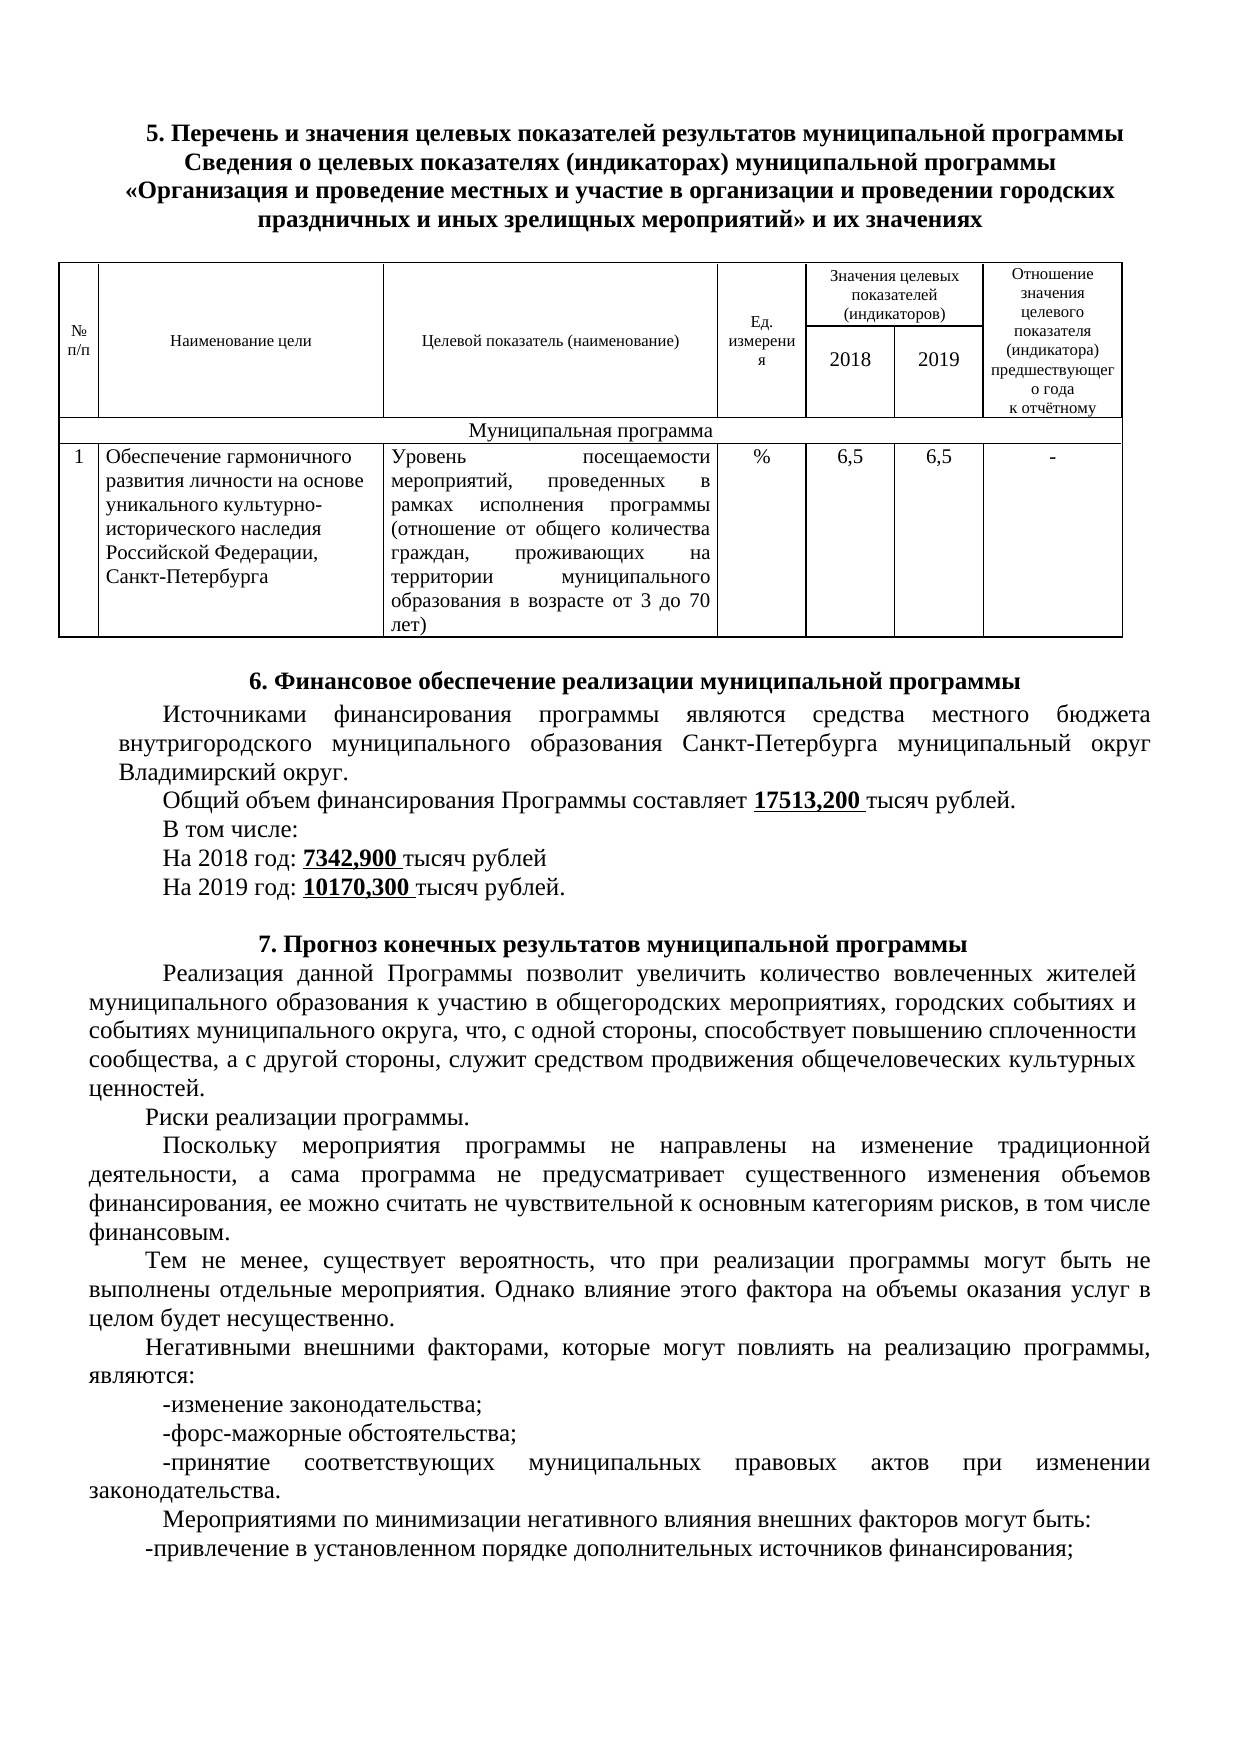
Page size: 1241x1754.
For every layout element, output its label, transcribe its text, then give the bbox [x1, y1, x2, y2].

table_header № п/п [60, 263, 98, 417]
text -изменение законодательства; [89, 1389, 1152, 1418]
text Общий объем финансирования Программы составляет 17513,200 тысяч рублей. [89, 786, 1152, 814]
table_cell Муниципальная программа [60, 418, 1122, 442]
table_header Наименование цели [99, 263, 383, 417]
text Сведения о целевых показателях (индикаторах) муниципальной программы [89, 147, 1152, 176]
text Поскольку мероприятия программы не направлены на изменение традиционной деятельности, а сама программа не предусматривает существенного изменения объемов финансирования, ее можно считать не чувствительной к основным категориям рисков, в том числе финансовым. [89, 1131, 1152, 1246]
text «Организация и проведение местных и участие в организации и проведении городских праздничных и иных зрелищных мероприятий» и их значениях [89, 176, 1152, 233]
text 7. Прогноз конечных результатов муниципальной программы [89, 929, 1137, 958]
text На 2018 год: 7342,900 тысяч рублей [89, 843, 1152, 872]
table_header Целевой показатель (наименование) [384, 263, 717, 417]
table_header Значения целевых показателей (индикаторов) [807, 263, 983, 325]
table_cell 6,5 [895, 444, 983, 636]
table_cell 1 [60, 444, 98, 636]
table_header Отношение значения целевого показателя (индикатора) предшествующего года к отчётному [984, 263, 1121, 417]
text 6. Финансовое обеспечение реализации муниципальной программы [118, 666, 1152, 695]
text -привлечение в установленном порядке дополнительных источников финансирования; [89, 1533, 1152, 1562]
text Тем не менее, существует вероятность, что при реализации программы могут быть не выполнены отдельные мероприятия. Однако влияние этого фактора на объемы оказания услуг в целом будет несущественно. [89, 1246, 1152, 1332]
table_header Ед. измерения [718, 263, 806, 417]
text На 2019 год: 10170,300 тысяч рублей. [89, 872, 1152, 901]
table_cell % [718, 444, 805, 636]
text -принятие соответствующих муниципальных правовых актов при изменении законодательства. [89, 1447, 1152, 1504]
text 5. Перечень и значения целевых показателей результатов муниципальной программы [118, 118, 1152, 147]
table_cell - [984, 443, 1122, 636]
text Реализация данной Программы позволит увеличить количество вовлеченных жителей муниципального образования к участию в общегородских мероприятиях, городских событиях и событиях муниципального округа, что, с одной стороны, способствует повышению сплоченности сообщества, а с другой стороны, служит средством продвижения общечеловеческих культурных ценностей. [89, 958, 1137, 1102]
table_cell Обеспечение гармоничного развития личности на основе уникального культурно-исторического наследия Российской Федерации, Санкт-Петербурга [99, 444, 383, 636]
text Мероприятиями по минимизации негативного влияния внешних факторов могут быть: [89, 1504, 1152, 1533]
text Негативными внешними факторами, которые могут повлиять на реализацию программы, являются: [89, 1332, 1152, 1389]
table_cell 2019 [895, 327, 982, 417]
text -форс-мажорные обстоятельства; [89, 1418, 1152, 1447]
table_cell 2018 [807, 327, 894, 417]
text Риски реализации программы. [89, 1102, 1152, 1131]
text В том числе: [89, 814, 1152, 843]
table_cell Уровень посещаемости мероприятий, проведенных в рамках исполнения программы (отношение от общего количества граждан, проживающих на территории муниципального образования в возрасте от 3 до 70 лет) [384, 444, 717, 636]
table_cell 6,5 [807, 444, 894, 636]
text Источниками финансирования программы являются средства местного бюджета внутригородского муниципального образования Санкт-Петербурга муниципальный округ Владимирский округ. [118, 699, 1152, 786]
